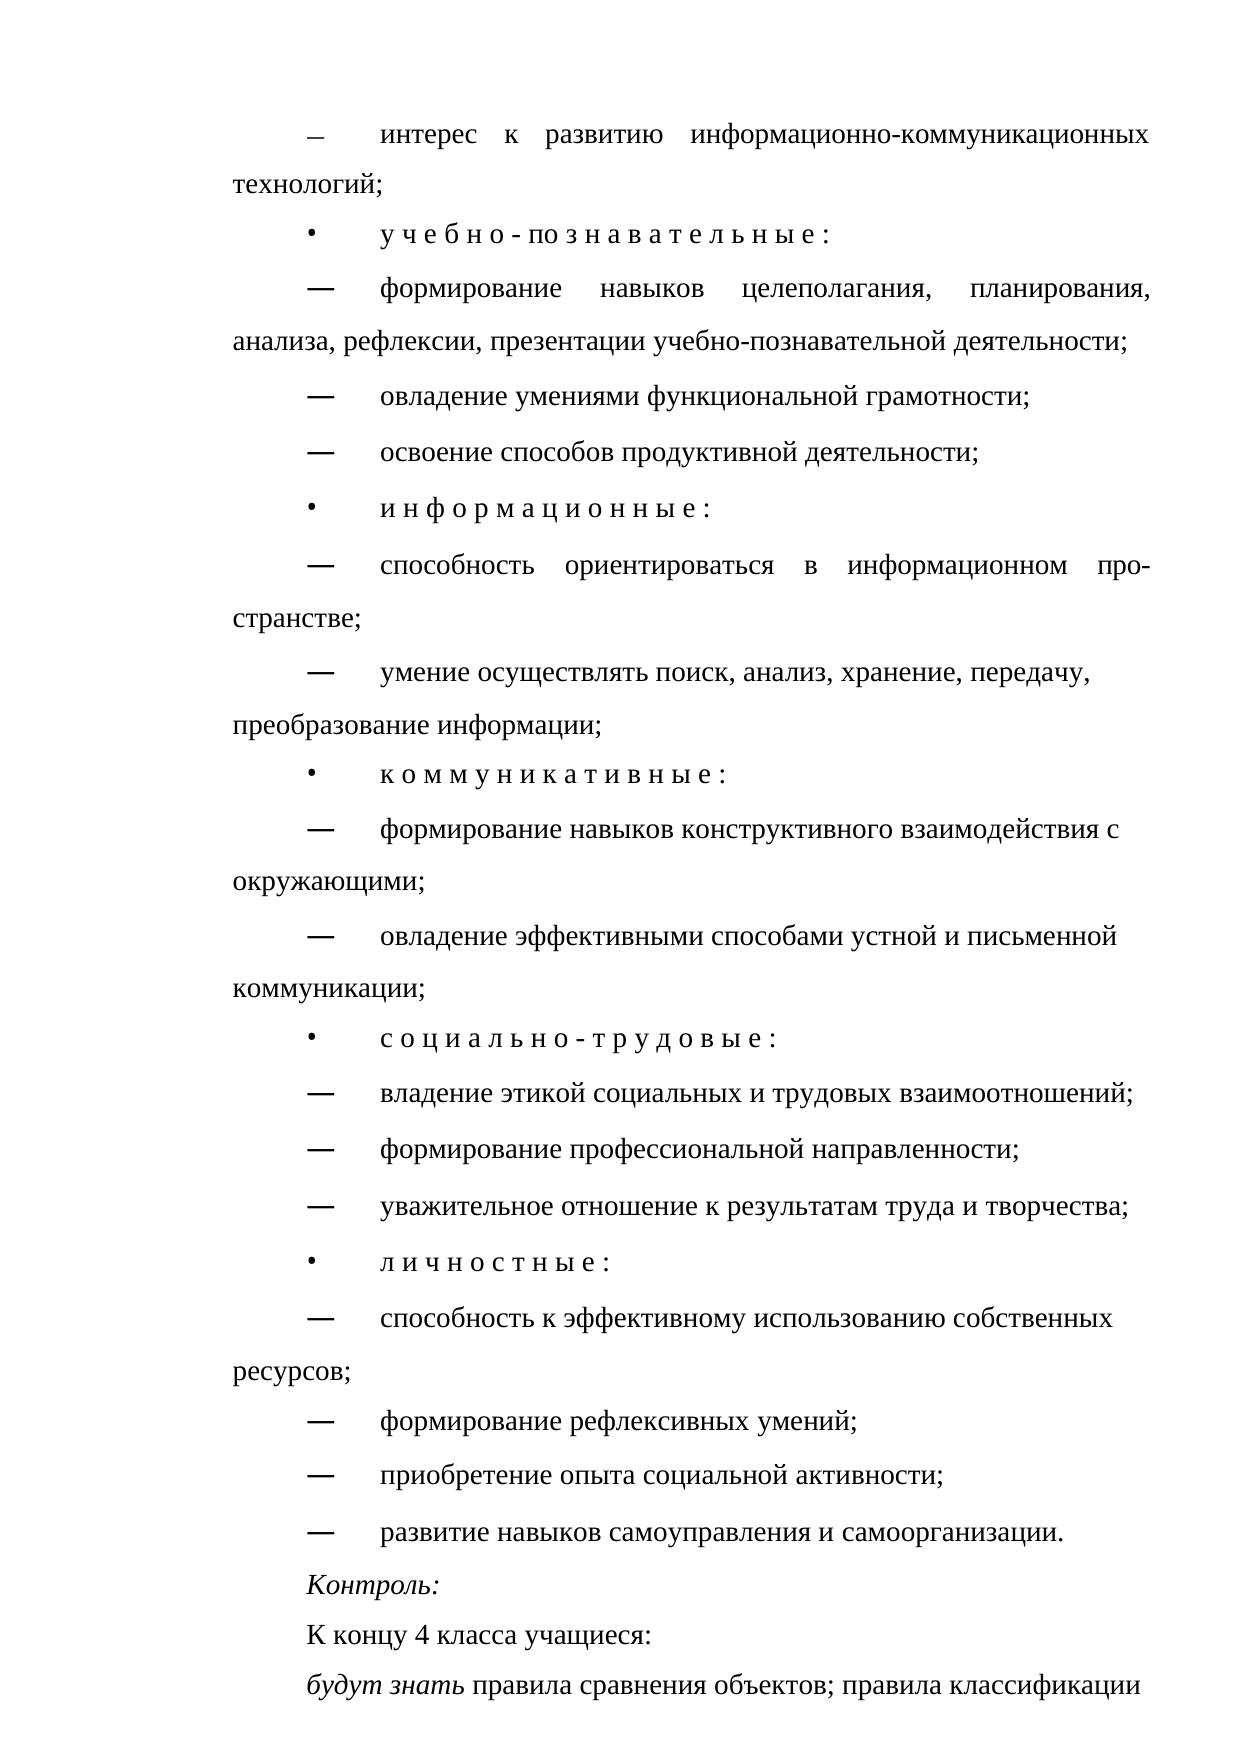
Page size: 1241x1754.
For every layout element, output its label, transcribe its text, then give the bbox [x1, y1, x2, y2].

list способность к эффективному использованию собственных ресурсов; [232, 1297, 1152, 1387]
text будут знать правила сравнения объектов; правила классификации [306, 1667, 1176, 1701]
list у ч е б н о - по з н а в а т е л ь н ы е : [306, 217, 1176, 250]
text К концу 4 класса учащиеся: [306, 1617, 1176, 1651]
list способность ориентироваться в информационном про- странстве; [232, 543, 1152, 633]
list л и ч н о с т н ы е : [306, 1240, 1176, 1280]
list формирование навыков целеполагания, планирования, анализа, рефлексии, презентации учебно-познавательной деятельности; [232, 267, 1152, 357]
list формирование профессиональной направленности; [306, 1127, 1176, 1167]
list овладение эффективными способами устной и письменной коммуникации; [232, 914, 1152, 1004]
list овладение умениями функциональной грамотности; [306, 374, 1176, 413]
list уважительное отношение к результатам труда и творчества; [306, 1184, 1176, 1223]
list освоение способов продуктивной деятельности; [306, 430, 1176, 470]
list и н ф о р м а ц и о н н ы е : [306, 487, 1176, 526]
list с о ц и а л ь н о - т р у д о в ы е : [306, 1021, 1176, 1054]
list к о м м у н и к а т и в н ы е : [306, 757, 1176, 791]
text Контроль: [306, 1567, 1176, 1600]
list развитие навыков самоуправления и самоорганизации. [306, 1510, 1176, 1550]
list формирование навыков конструктивного взаимодействия с окружающими; [232, 807, 1152, 897]
list формирование рефлексивных умений; [306, 1403, 1176, 1437]
list владение этикой социальных и трудовых взаимоотношений; [306, 1071, 1176, 1111]
text — интерес к развитию информационно-коммуникационных технологий; [232, 116, 1152, 200]
list умение осуществлять поиск, анализ, хранение, передачу, преобразование информации; [232, 650, 1152, 740]
list приобретение опыта социальной активности; [306, 1454, 1176, 1493]
